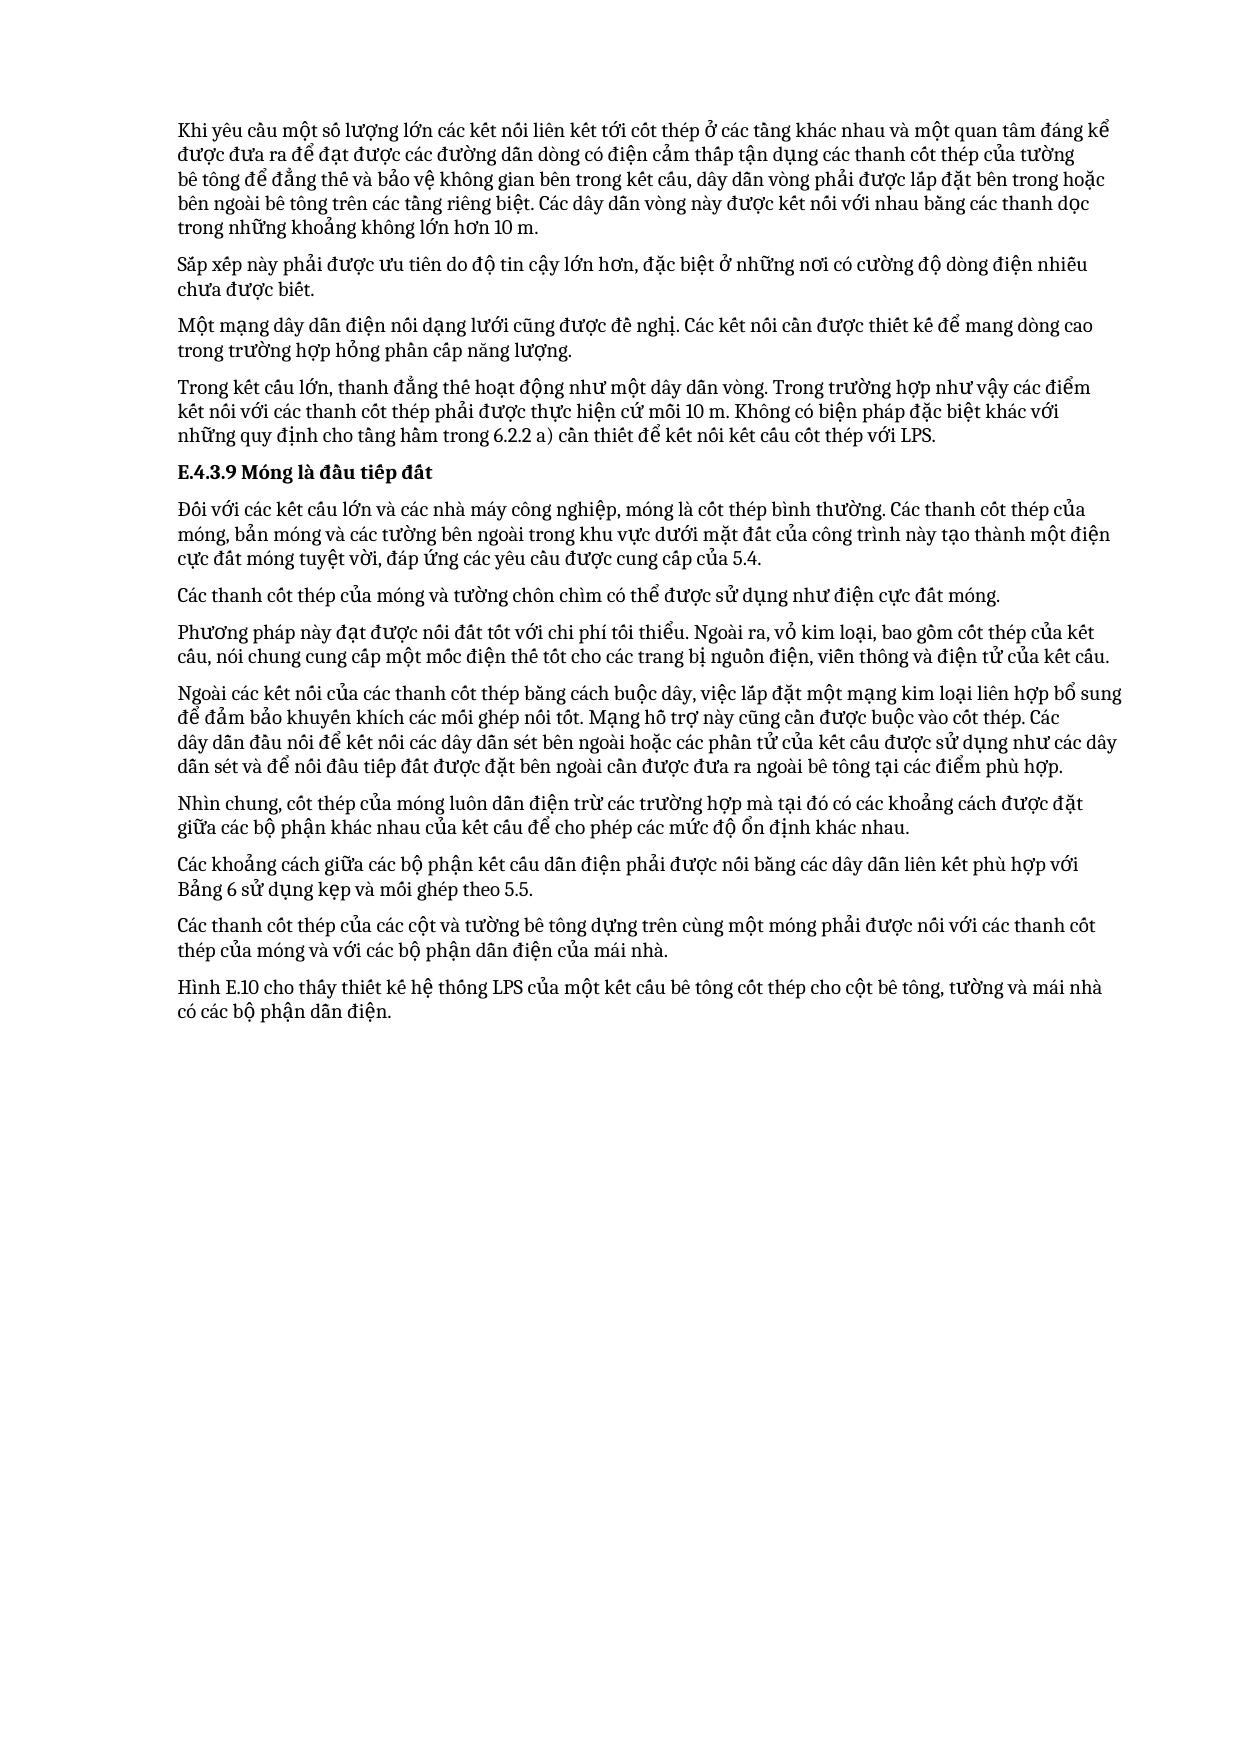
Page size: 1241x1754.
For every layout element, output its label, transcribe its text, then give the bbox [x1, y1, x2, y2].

text Phương pháp này đạt được nối đất tốt với chi phí tối thiểu. Ngoài ra, vỏ kim loại, bao gồm cốt thép của kết cấu, nói chung cung cấp một mốc điện thế tốt cho các trang bị nguồn điện, viễn thông và điện tử của kết cấu. [177, 620, 1122, 669]
text Nhìn chung, cốt thép của móng luôn dẫn điện trừ các trường hợp mà tại đó có các khoảng cách được đặt giữa các bộ phận khác nhau của kết cấu để cho phép các mức độ ổn định khác nhau. [177, 791, 1122, 840]
text Các thanh cốt thép của móng và tường chôn chìm có thể được sử dụng như điện cực đất móng. [177, 583, 1122, 607]
text Trong kết cấu lớn, thanh đẳng thế hoạt động như một dây dẫn vòng. Trong trường hợp như vậy các điểm kết nối với các thanh cốt thép phải được thực hiện cứ mỗi 10 m. Không có biện pháp đặc biệt khác với những quy định cho tầng hầm trong 6.2.2 a) cần thiết để kết nối kết cấu cốt thép với LPS. [177, 375, 1122, 448]
text Đối với các kết cấu lớn và các nhà máy công nghiệp, móng là cốt thép bình thường. Các thanh cốt thép của móng, bản móng và các tường bên ngoài trong khu vực dưới mặt đất của công trình này tạo thành một điện cực đất móng tuyệt vời, đáp ứng các yêu cầu được cung cấp của 5.4. [177, 497, 1122, 571]
text Hình E.10 cho thấy thiết kế hệ thống LPS của một kết cấu bê tông cốt thép cho cột bê tông, tường và mái nhà có các bộ phận dẫn điện. [177, 975, 1122, 1024]
text Các thanh cốt thép của các cột và tường bê tông dựng trên cùng một móng phải được nối với các thanh cốt thép của móng và với các bộ phận dẫn điện của mái nhà. [177, 914, 1122, 962]
text Ngoài các kết nối của các thanh cốt thép bằng cách buộc dây, việc lắp đặt một mạng kim loại liên hợp bổ sung để đảm bảo khuyến khích các mối ghép nối tốt. Mạng hỗ trợ này cũng cần được buộc vào cốt thép. Các dây dẫn đầu nối để kết nối các dây dẫn sét bên ngoài hoặc các phần tử của kết cấu được sử dụng như các dây dẫn sét và để nối đầu tiếp đất được đặt bên ngoài cần được đưa ra ngoài bê tông tại các điểm phù hợp. [177, 681, 1122, 779]
text Các khoảng cách giữa các bộ phận kết cấu dẫn điện phải được nối bằng các dây dẫn liên kết phù hợp với Bảng 6 sử dụng kẹp và mối ghép theo 5.5. [177, 852, 1122, 901]
text Một mạng dây dẫn điện nối dạng lưới cũng được đề nghị. Các kết nối cần được thiết kế để mang dòng cao trong trường hợp hỏng phần cấp năng lượng. [177, 314, 1122, 362]
text Khi yêu cầu một số lượng lớn các kết nối liên kết tới cốt thép ở các tầng khác nhau và một quan tâm đáng kể được đưa ra để đạt được các đường dẫn dòng có điện cảm thấp tận dụng các thanh cốt thép của tường bê tông để đẳng thế và bảo vệ không gian bên trong kết cấu, dây dẫn vòng phải được lắp đặt bên trong hoặc bên ngoài bê tông trên các tầng riêng biệt. Các dây dẫn vòng này được kết nối với nhau bằng các thanh dọc trong những khoảng không lớn hơn 10 m. [177, 118, 1122, 240]
text E.4.3.9 Móng là đầu tiếp đất [177, 461, 1122, 485]
text Sắp xếp này phải được ưu tiên do độ tin cậy lớn hơn, đặc biệt ở những nơi có cường độ dòng điện nhiễu chưa được biết. [177, 252, 1122, 301]
